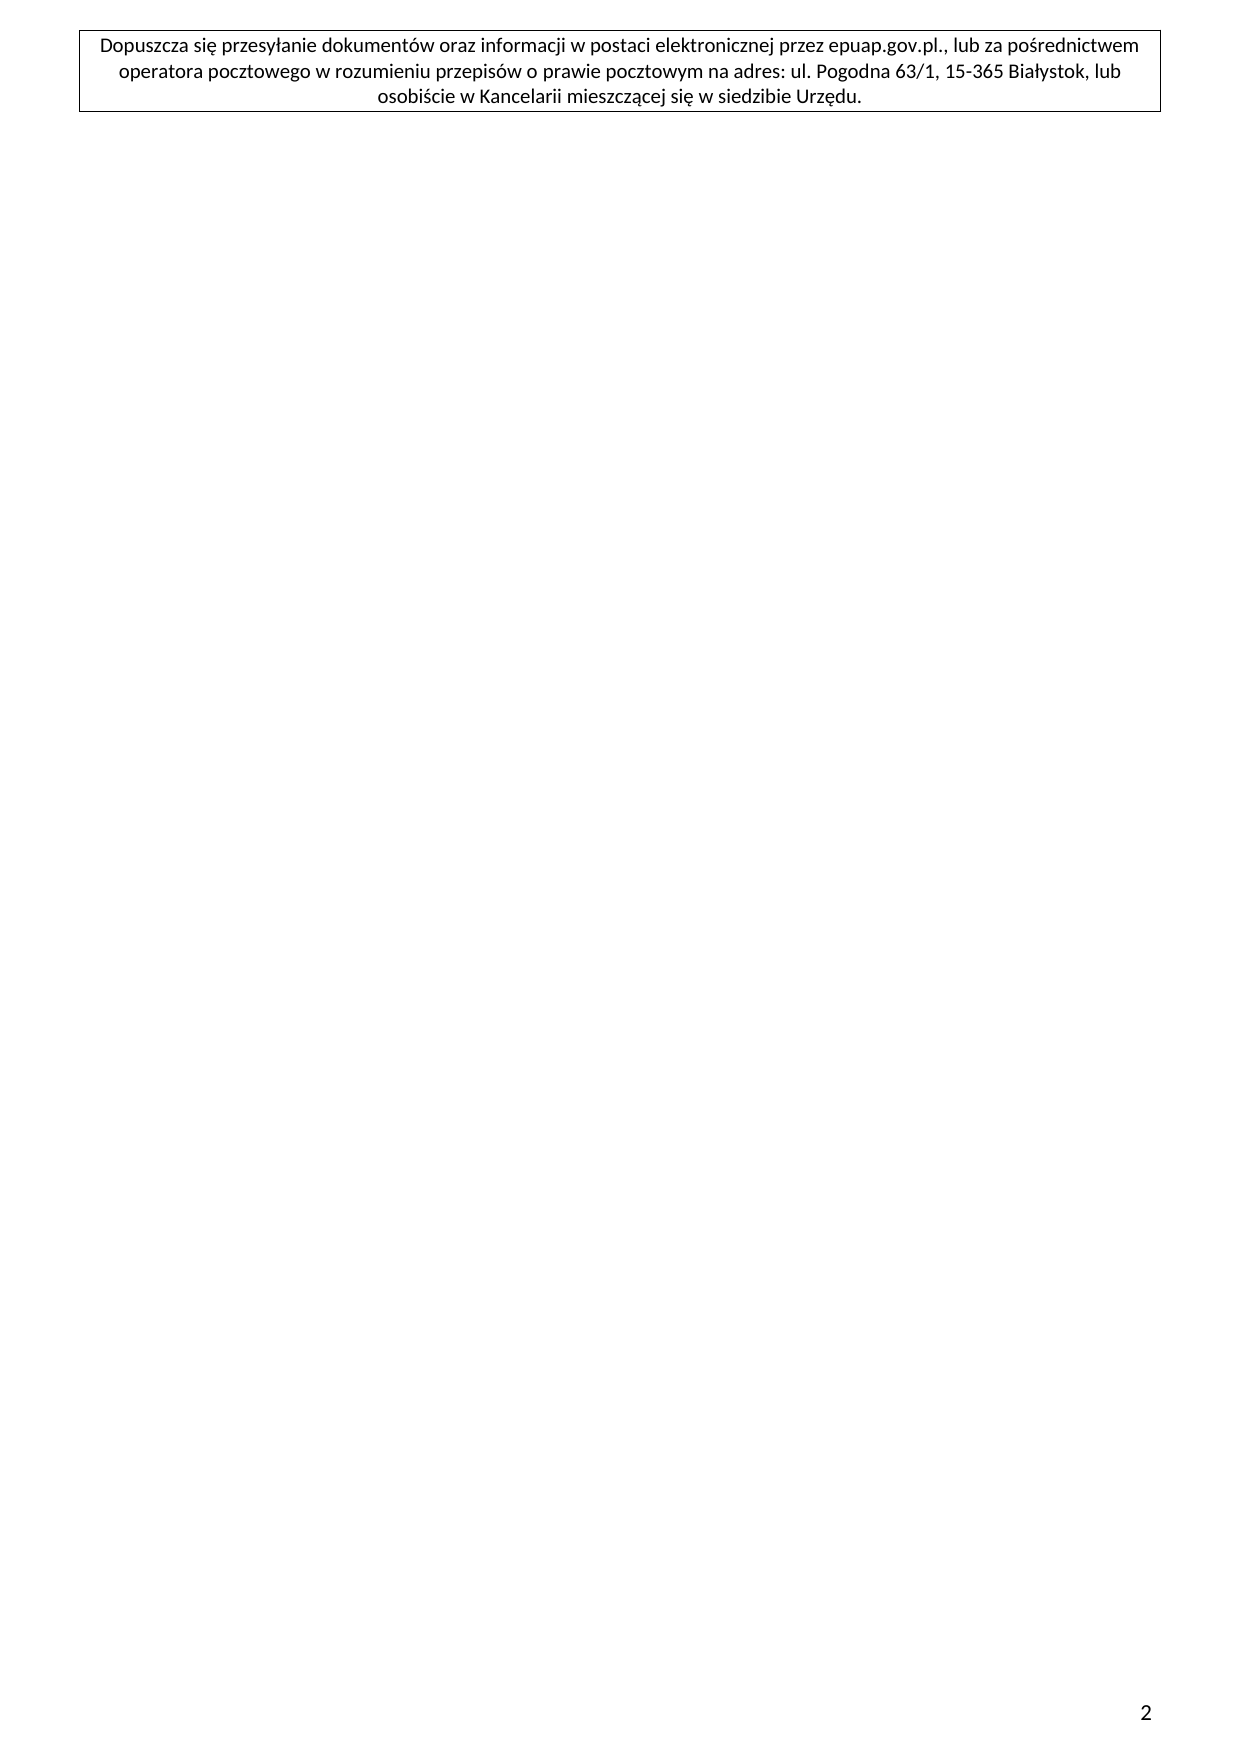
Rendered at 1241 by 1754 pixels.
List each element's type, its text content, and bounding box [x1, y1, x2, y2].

text Dopuszcza się przesyłanie dokumentów oraz informacji w postaci elektronicznej przez epuap.gov.pl., lub za pośrednictwem operatora pocztowego w rozumieniu przepisów o prawie pocztowym na adres: ul. Pogodna 63/1, 15-365 Białystok, lub osobiście w Kancelarii mieszczącej się w siedzibie Urzędu. [80, 31, 1160, 111]
